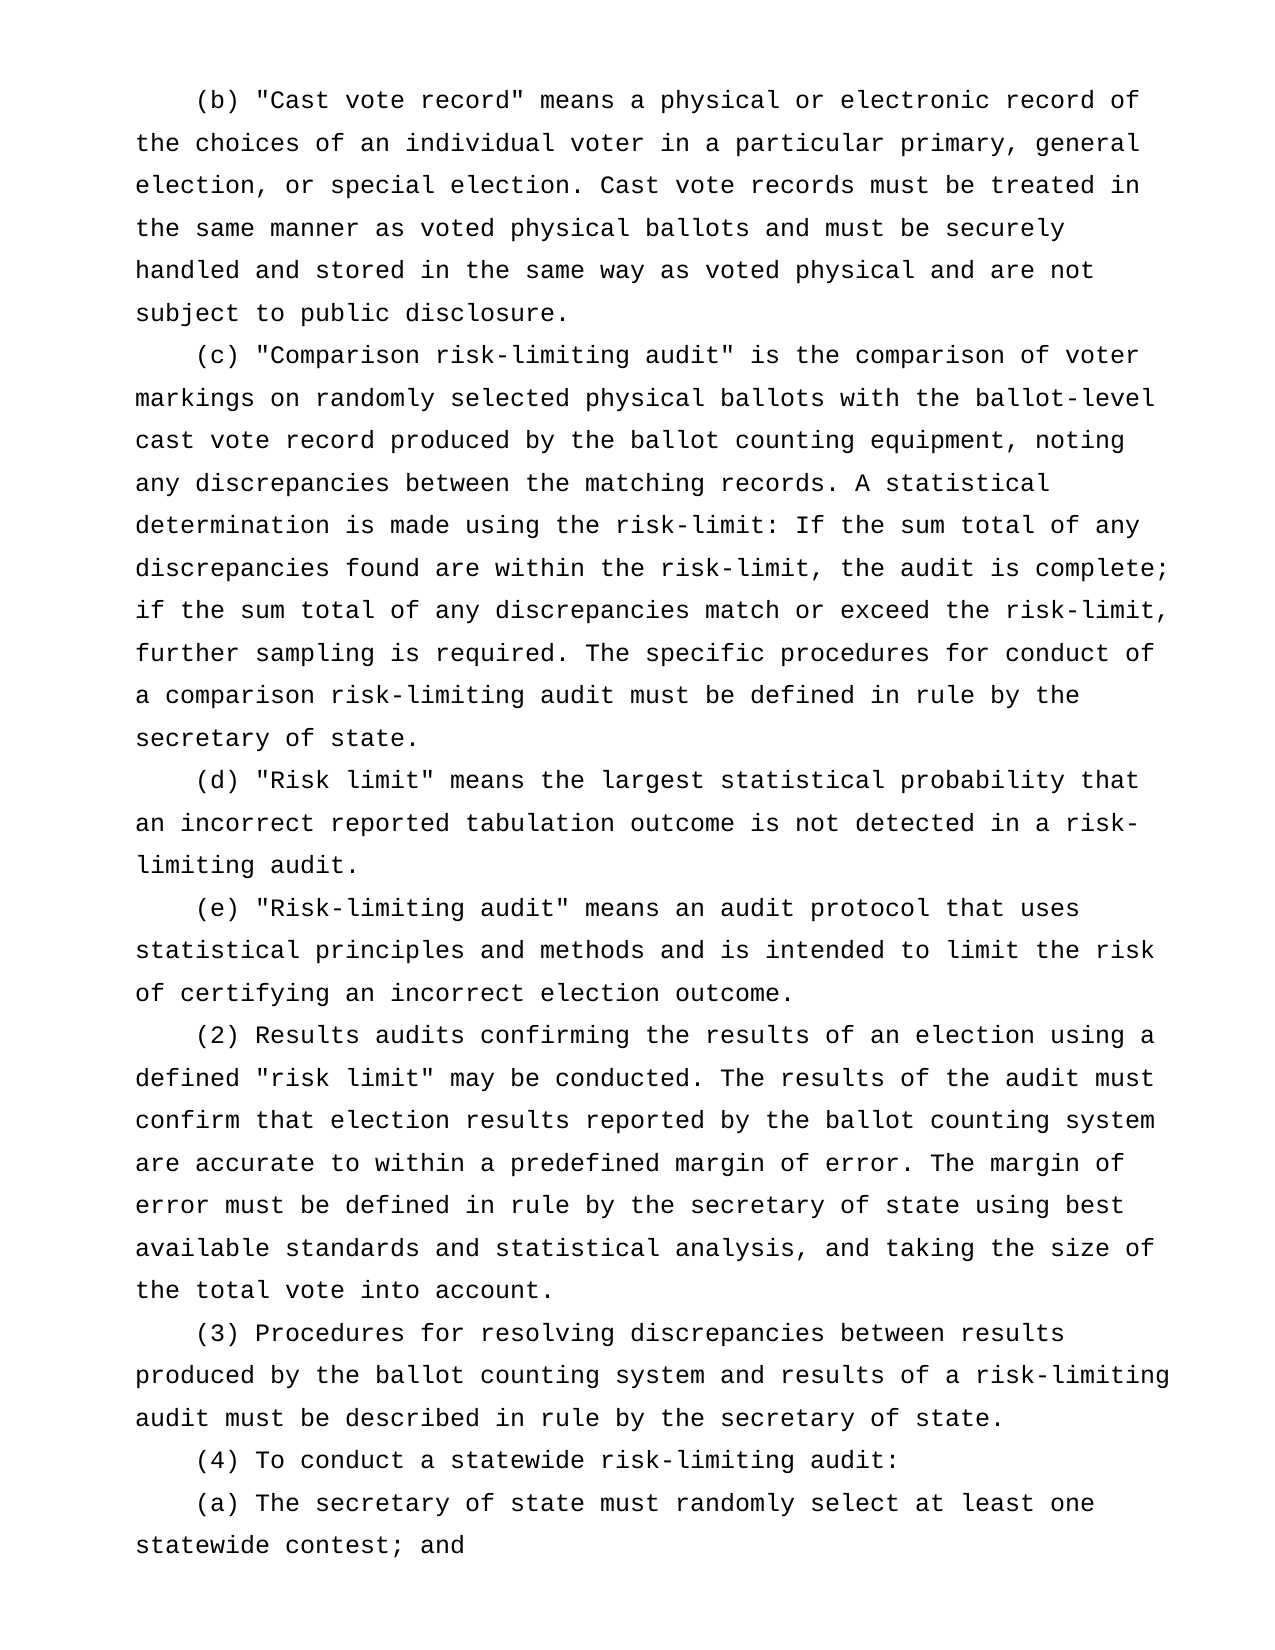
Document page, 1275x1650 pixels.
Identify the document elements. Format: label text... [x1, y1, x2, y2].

text (c) "Comparison risk-limiting audit" is the comparison of voter markings on randomly selected physical ballots with the ballot-level cast vote record produced by the ballot counting equipment, noting any discrepancies between the matching records. A statistical determination is made using the risk-limit: If the sum total of any discrepancies found are within the risk-limit, the audit is complete; if the sum total of any discrepancies match or exceed the risk-limit, further sampling is required. The specific procedures for conduct of a comparison risk-limiting audit must be defined in rule by the secretary of state. [135, 330, 1170, 755]
text (2) Results audits confirming the results of an election using a defined "risk limit" may be conducted. The results of the audit must confirm that election results reported by the ballot counting system are accurate to within a predefined margin of error. The margin of error must be defined in rule by the secretary of state using best available standards and statistical analysis, and taking the size of the total vote into account. [135, 1010, 1170, 1307]
text (b) "Cast vote record" means a physical or electronic record of the choices of an individual voter in a particular primary, general election, or special election. Cast vote records must be treated in the same manner as voted physical ballots and must be securely handled and stored in the same way as voted physical and are not subject to public disclosure. [135, 75, 1170, 330]
text (e) "Risk-limiting audit" means an audit protocol that uses statistical principles and methods and is intended to limit the risk of certifying an incorrect election outcome. [135, 882, 1170, 1010]
text (3) Procedures for resolving discrepancies between results produced by the ballot counting system and results of a risk-limiting audit must be described in rule by the secretary of state. [135, 1307, 1170, 1435]
text (4) To conduct a statewide risk-limiting audit: [135, 1435, 1170, 1477]
text (d) "Risk limit" means the largest statistical probability that an incorrect reported tabulation outcome is not detected in a risk-limiting audit. [135, 755, 1170, 882]
text (a) The secretary of state must randomly select at least one statewide contest; and [135, 1477, 1170, 1562]
